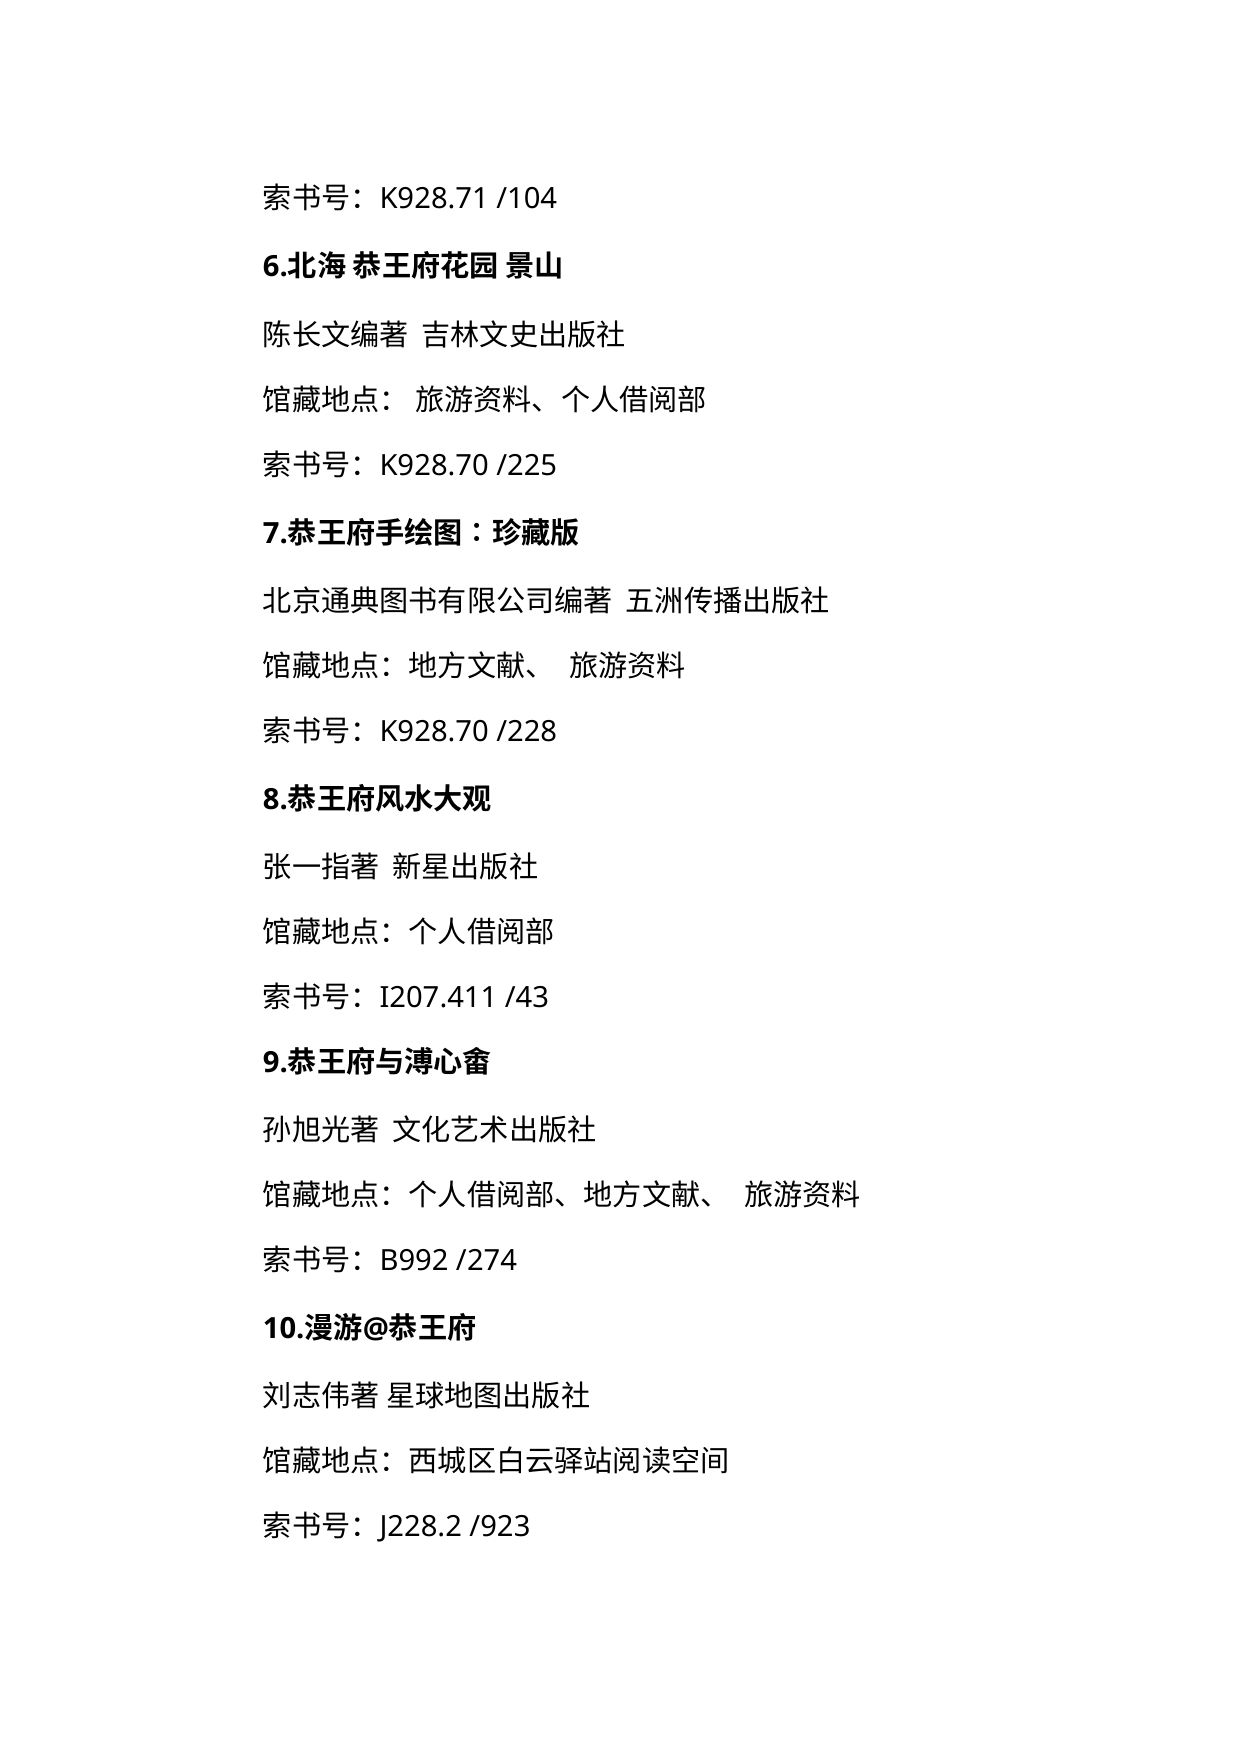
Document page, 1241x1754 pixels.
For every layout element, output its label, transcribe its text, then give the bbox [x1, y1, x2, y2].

table_cell 北京通典图书有限公司编著 五洲传播出版社 馆藏地点：地方文献、 旅游资料 索书号：K928.70 /228 [261, 565, 946, 763]
table_cell 7.恭王府手绘图∶珍藏版 [261, 496, 946, 564]
table_cell 张一指著 新星出版社 馆藏地点：个人借阅部 索书号：I207.411 /43 9.恭王府与溥心畬 [261, 831, 979, 1094]
table_cell 6.北海 恭王府花园 景山 [261, 230, 946, 298]
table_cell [261, 162, 946, 230]
table_cell 孙旭光著 文化艺术出版社 馆藏地点：个人借阅部、地方文献、 旅游资料 索书号：B992 /274 [261, 1094, 979, 1292]
table_cell 陈长文编著 吉林文史出版社 馆藏地点： 旅游资料、个人借阅部 索书号：K928.70 /225 [261, 298, 946, 496]
table_cell 刘志伟著 星球地图出版社 馆藏地点：西城区白云驿站阅读空间 索书号：J228.2 /923 [261, 1360, 979, 1558]
table_cell 10.漫游@恭王府 [261, 1292, 979, 1360]
table_cell 8.恭王府风水大观 [261, 763, 946, 831]
